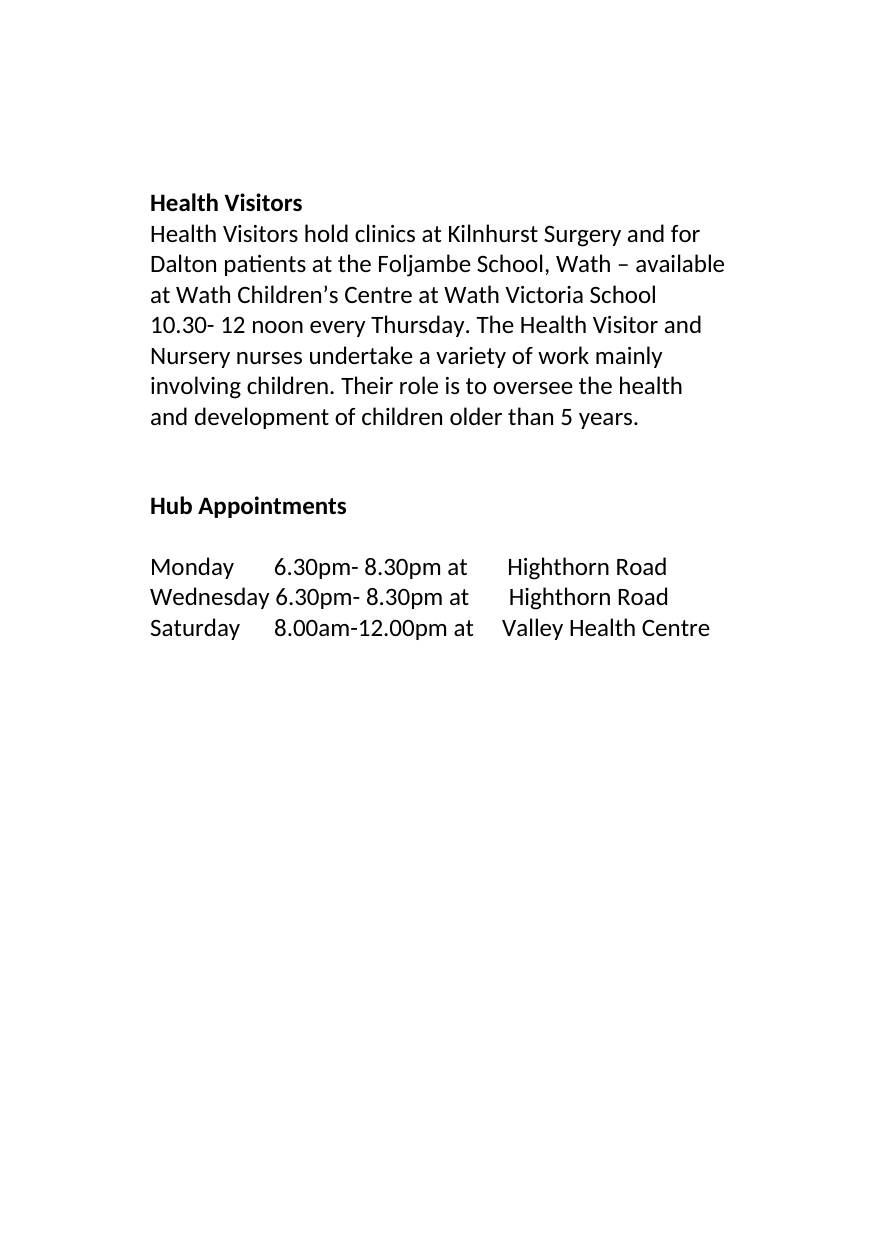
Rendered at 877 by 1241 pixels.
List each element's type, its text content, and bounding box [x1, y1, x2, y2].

text Hub Appointments [150, 490, 727, 520]
text Wednesday 6.30pm- 8.30pm at Highthorn Road [150, 581, 727, 612]
subtitle Health Visitors [150, 187, 727, 218]
text Health Visitors hold clinics at Kilnhurst Surgery and for Dalton patients at the Foljambe School, Wath – available at Wath Children’s Centre at Wath Victoria School 10.30- 12 noon every Thursday. The Health Visitor and Nursery nurses undertake a variety of work mainly involving children. Their role is to oversee the health and development of children older than 5 years. [150, 218, 727, 431]
text Saturday 8.00am-12.00pm at Valley Health Centre [150, 612, 727, 642]
text Monday 6.30pm- 8.30pm at Highthorn Road [150, 551, 727, 581]
